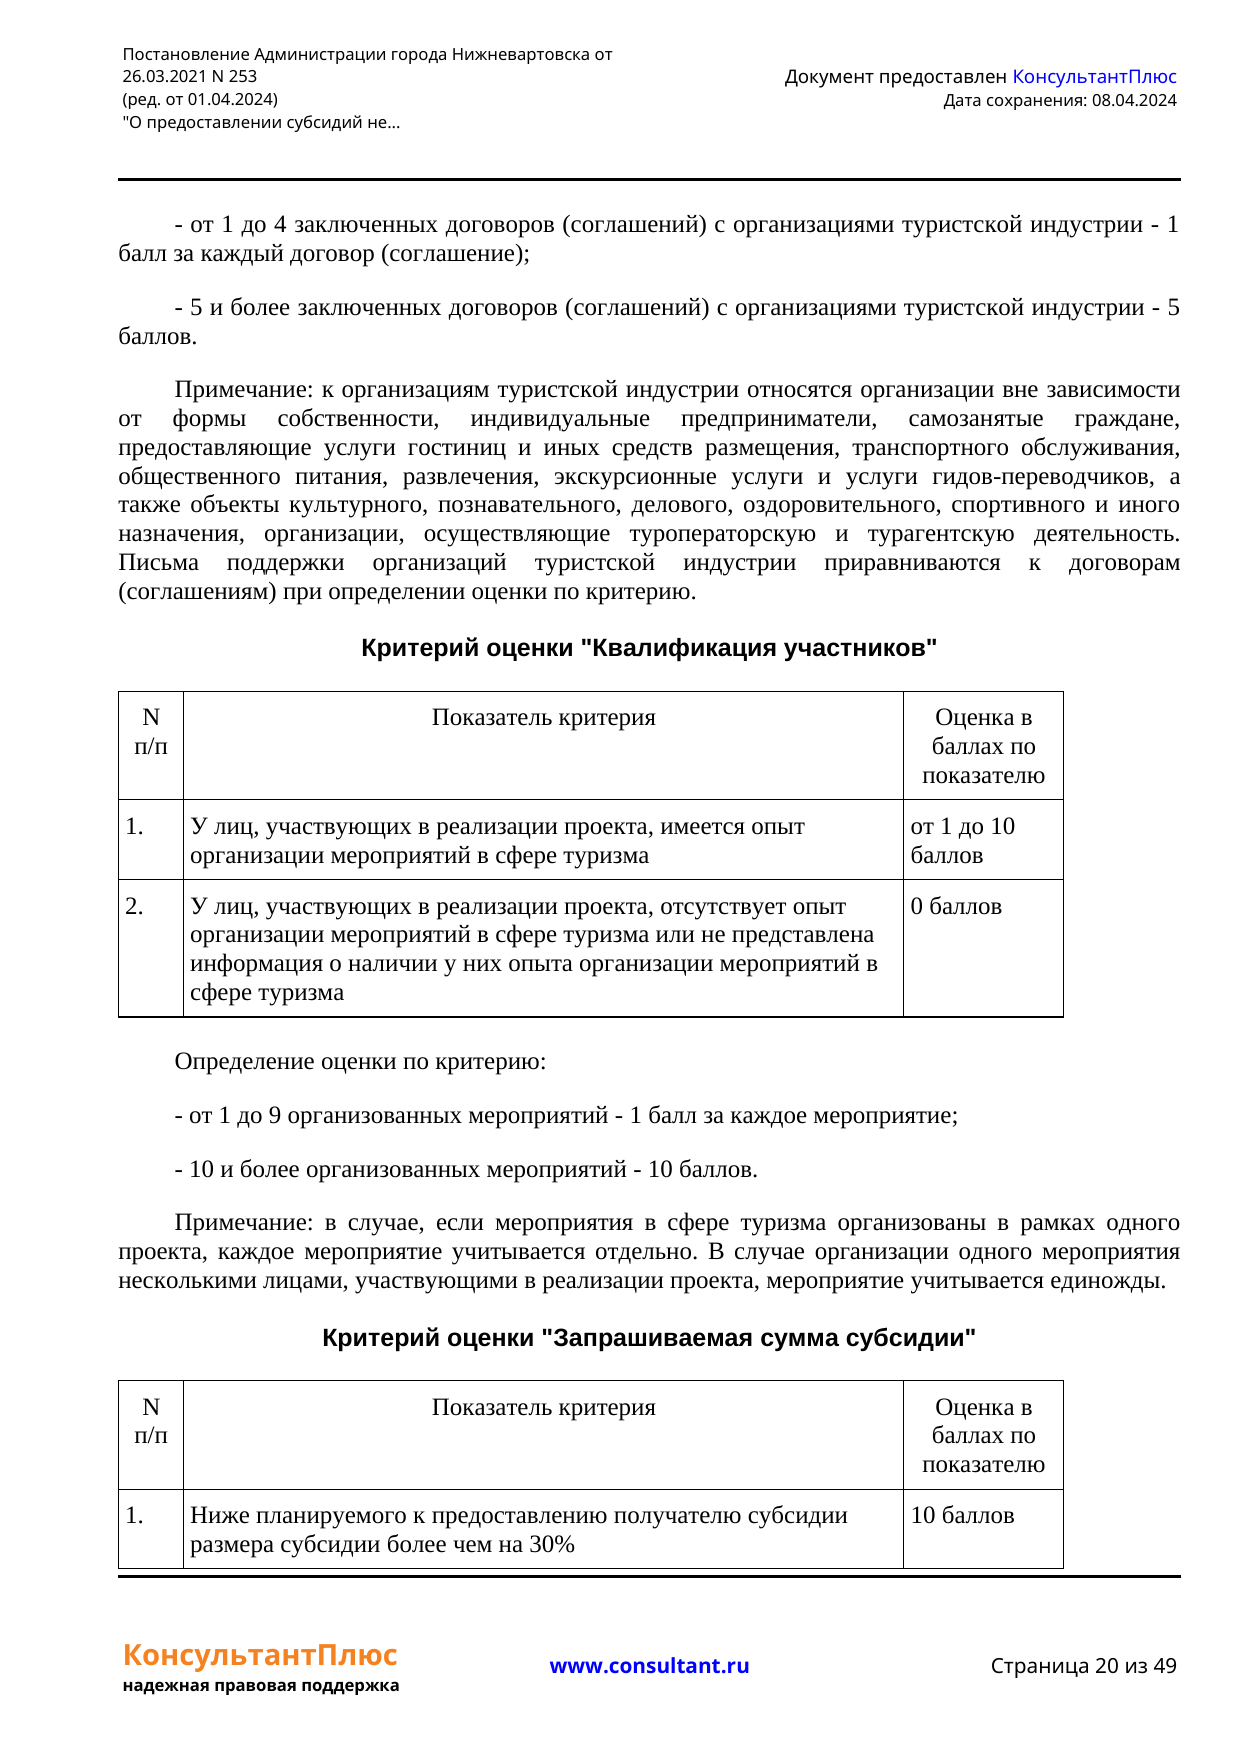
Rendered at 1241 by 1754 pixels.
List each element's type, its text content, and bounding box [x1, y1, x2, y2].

table_header Показатель критерия [184, 692, 903, 799]
text - от 1 до 4 заключенных договоров (соглашений) с организациями туристской индустрии - 1 балл за каждый договор (соглашение); [118, 209, 1181, 267]
table_cell У лиц, участвующих в реализации проекта, отсутствует опыт организации мероприятий в сфере туризма или не представлена информация о наличии у них опыта организации мероприятий в сфере туризма [184, 880, 903, 1016]
table_cell Ниже планируемого к предоставлению получателю субсидии размера субсидии более чем на 30% [184, 1490, 903, 1568]
table_cell 1. [119, 800, 183, 879]
table_cell 1. [119, 1490, 183, 1568]
table_cell 0 баллов [904, 880, 1063, 1016]
text - 10 и более организованных мероприятий - 10 баллов. [118, 1154, 1181, 1182]
text Примечание: к организациям туристской индустрии относятся организации вне зависимости от формы собственности, индивидуальные предприниматели, самозанятые граждане, предоставляющие услуги гостиниц и иных средств размещения, транспортного обслуживания, общественного питания, развлечения, экскурсионные услуги и услуги гидов-переводчиков, а также объекты культурного, познавательного, делового, оздоровительного, спортивного и иного назначения, организации, осуществляющие туроператорскую и турагентскую деятельность. Письма поддержки организаций туристской индустрии приравниваются к договорам (соглашениям) при определении оценки по критерию. [118, 374, 1181, 604]
table_header Показатель критерия [184, 1381, 903, 1488]
title Критерий оценки "Запрашиваемая сумма субсидии" [118, 1322, 1181, 1351]
text - 5 и более заключенных договоров (соглашений) с организациями туристской индустрии - 5 баллов. [118, 292, 1181, 349]
table_cell У лиц, участвующих в реализации проекта, имеется опыт организации мероприятий в сфере туризма [184, 800, 903, 879]
table_header Оценка в баллах по показателю [904, 692, 1063, 799]
text - от 1 до 9 организованных мероприятий - 1 балл за каждое мероприятие; [118, 1100, 1181, 1129]
table_header Оценка в баллах по показателю [904, 1381, 1063, 1488]
text Примечание: в случае, если мероприятия в сфере туризма организованы в рамках одного проекта, каждое мероприятие учитывается отдельно. В случае организации одного мероприятия несколькими лицами, участвующими в реализации проекта, мероприятие учитывается единожды. [118, 1207, 1181, 1294]
table_cell 2. [119, 880, 183, 1016]
table_cell 10 баллов [904, 1490, 1063, 1568]
title Критерий оценки "Квалификация участников" [118, 633, 1181, 662]
table_cell от 1 до 10 баллов [904, 800, 1063, 879]
table_header N п/п [119, 692, 183, 799]
text Определение оценки по критерию: [118, 1046, 1181, 1075]
table_header N п/п [119, 1381, 183, 1488]
